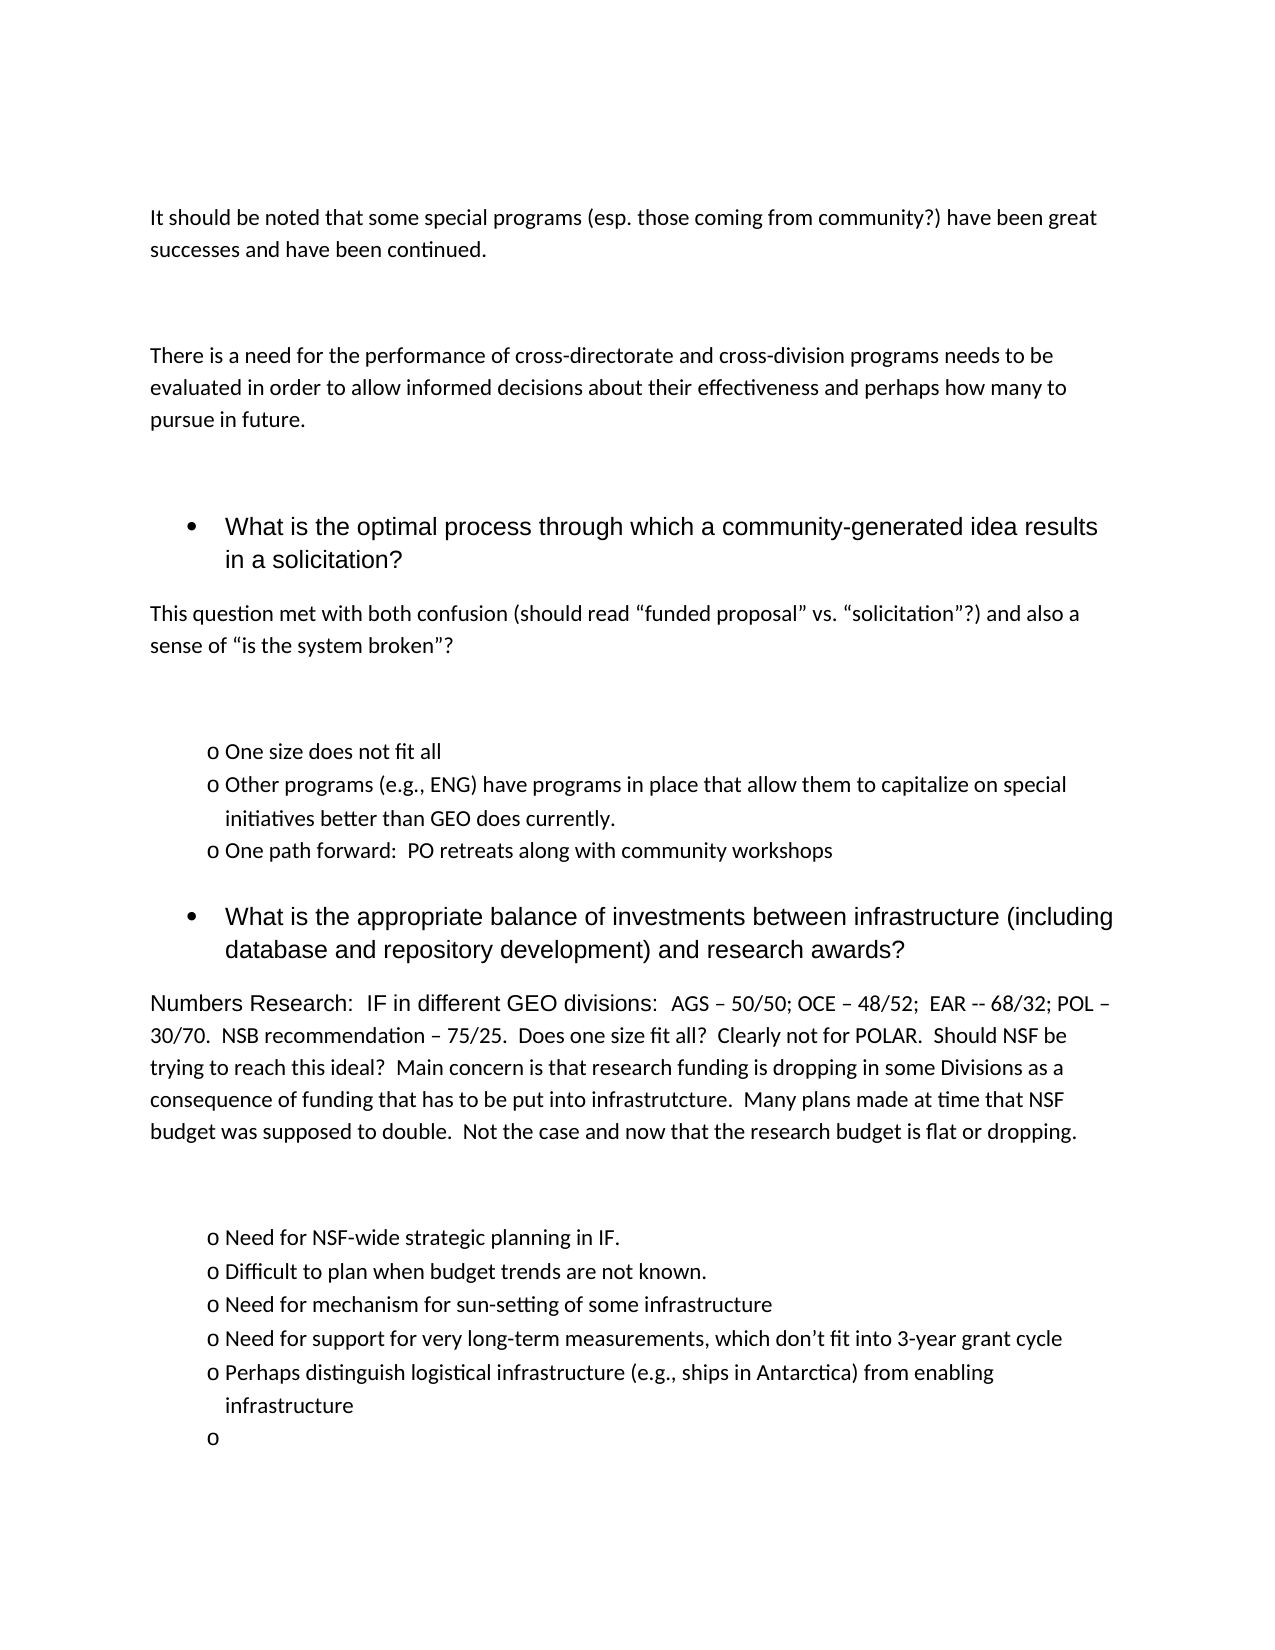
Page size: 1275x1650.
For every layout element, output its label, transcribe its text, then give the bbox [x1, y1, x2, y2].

list What is the optimal process through which a community-generated idea results in a solicitation? [187, 512, 1125, 573]
list Need for support for very long-term measurements, which don’t fit into 3-year grant cycle [206, 1324, 1125, 1353]
list Perhaps distinguish logistical infrastructure (e.g., ships in Antarctica) from enabling infrastructure [206, 1358, 1125, 1419]
text There is a need for the performance of cross-directorate and cross-division programs needs to be evaluated in order to allow informed decisions about their effectiveness and perhaps how many to pursue in future. [150, 341, 1125, 434]
list Need for mechanism for sun-setting of some infrastructure [206, 1291, 1125, 1320]
list What is the appropriate balance of investments between infrastructure (including database and repository development) and research awards? [187, 902, 1125, 963]
text This question met with both confusion (should read “funded proposal” vs. “solicitation”?) and also a sense of “is the system broken”? [150, 599, 1125, 659]
list One size does not fit all [206, 737, 1125, 766]
text Numbers Research: IF in different GEO divisions: AGS – 50/50; OCE – 48/52; EAR -- 68/32; POL – 30/70. NSB recommendation – 75/25. Does one size fit all? Clearly not for POLAR. Should NSF be trying to reach this ideal? Main concern is that research funding is dropping in some Divisions as a consequence of funding that has to be put into infrastrutcture. Many plans made at time that NSF budget was supposed to double. Not the case and now that the research budget is flat or dropping. [150, 989, 1125, 1145]
list Difficult to plan when budget trends are not known. [206, 1257, 1125, 1286]
list Need for NSF-wide strategic planning in IF. [206, 1223, 1125, 1253]
list Other programs (e.g., ENG) have programs in place that allow them to capitalize on special initiatives better than GEO does currently. [206, 770, 1125, 832]
text It should be noted that some special programs (esp. those coming from community?) have been great successes and have been continued. [150, 203, 1125, 263]
list One path forward: PO retreats along with community workshops [206, 836, 1125, 865]
